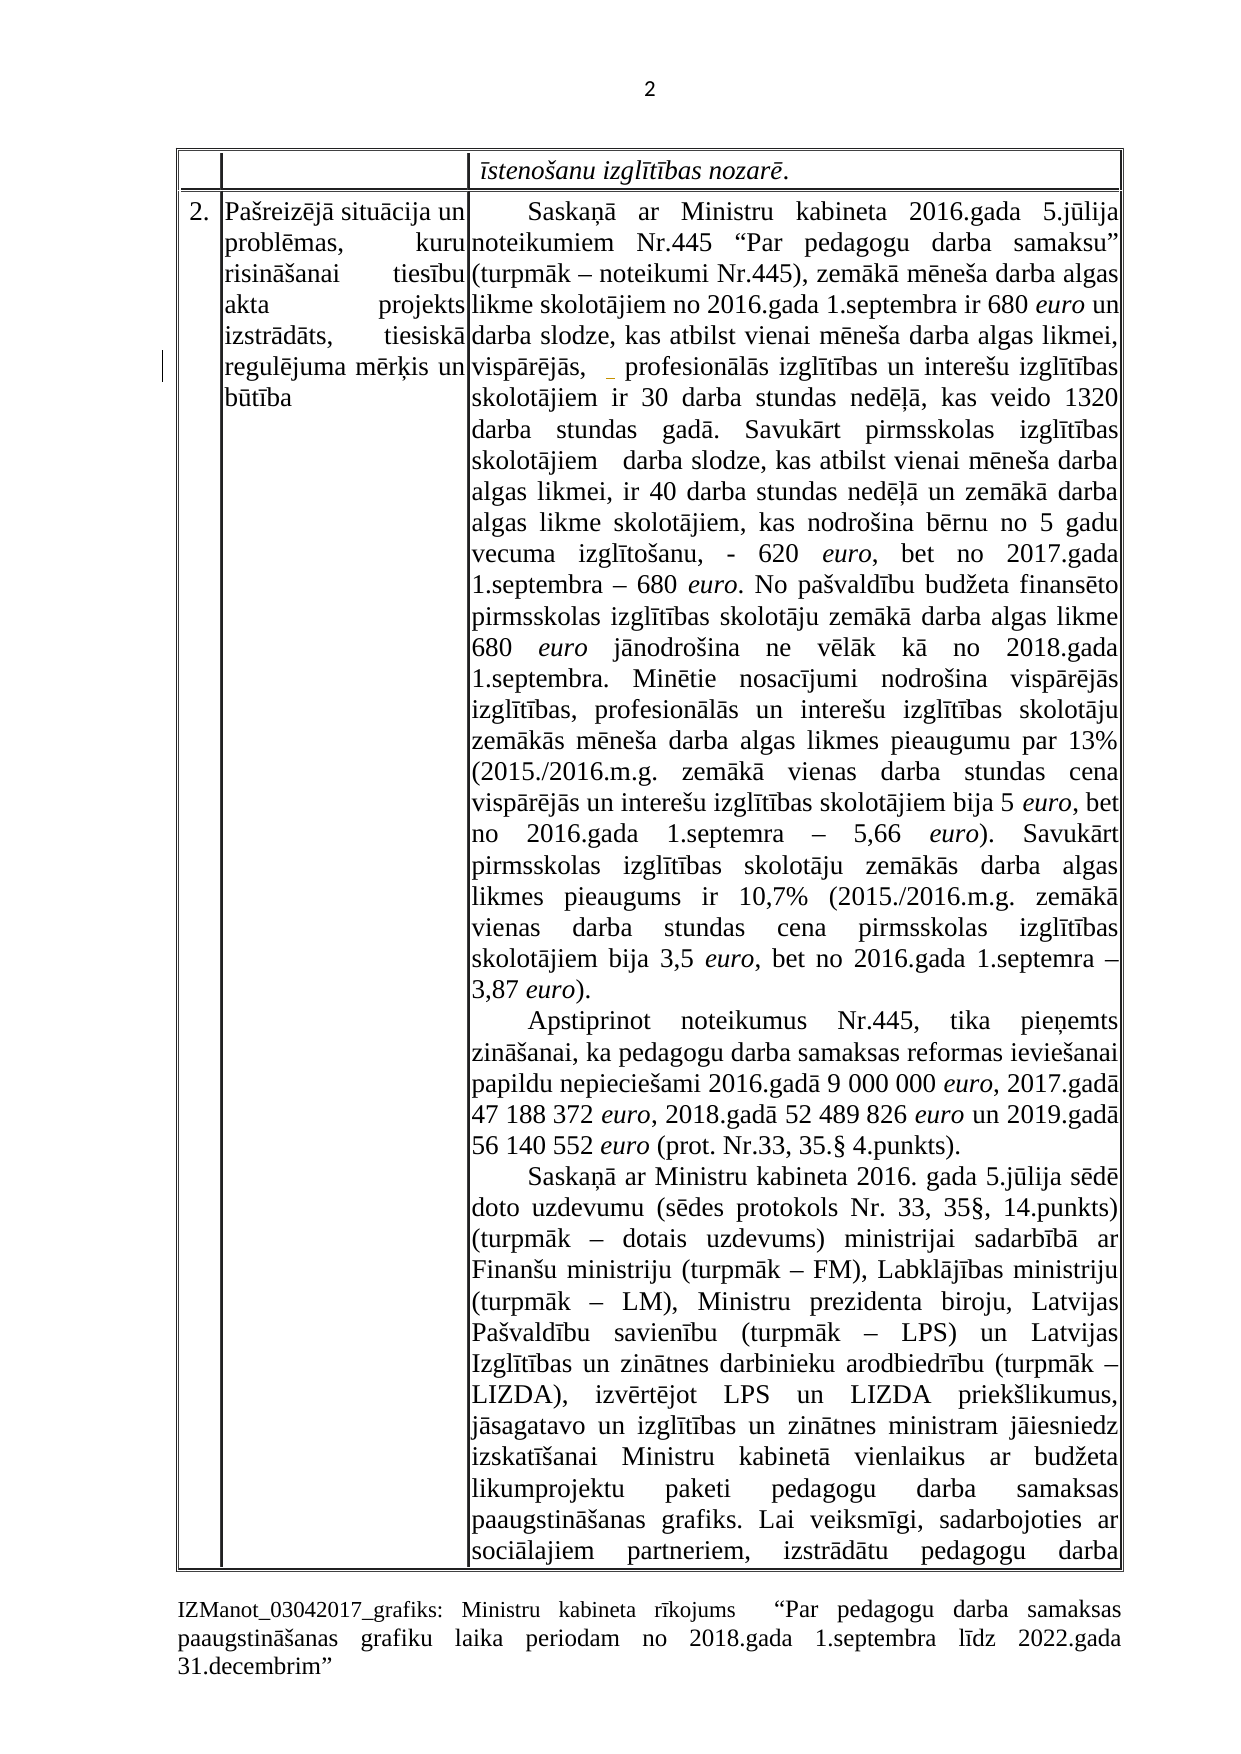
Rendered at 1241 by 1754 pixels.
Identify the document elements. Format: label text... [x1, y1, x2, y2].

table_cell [468, 188, 1121, 1568]
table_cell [221, 192, 468, 1568]
table_cell 1. [179, 151, 221, 188]
table_cell Pamatojums [221, 151, 468, 188]
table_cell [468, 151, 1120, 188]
table_cell 2. [179, 188, 221, 1568]
